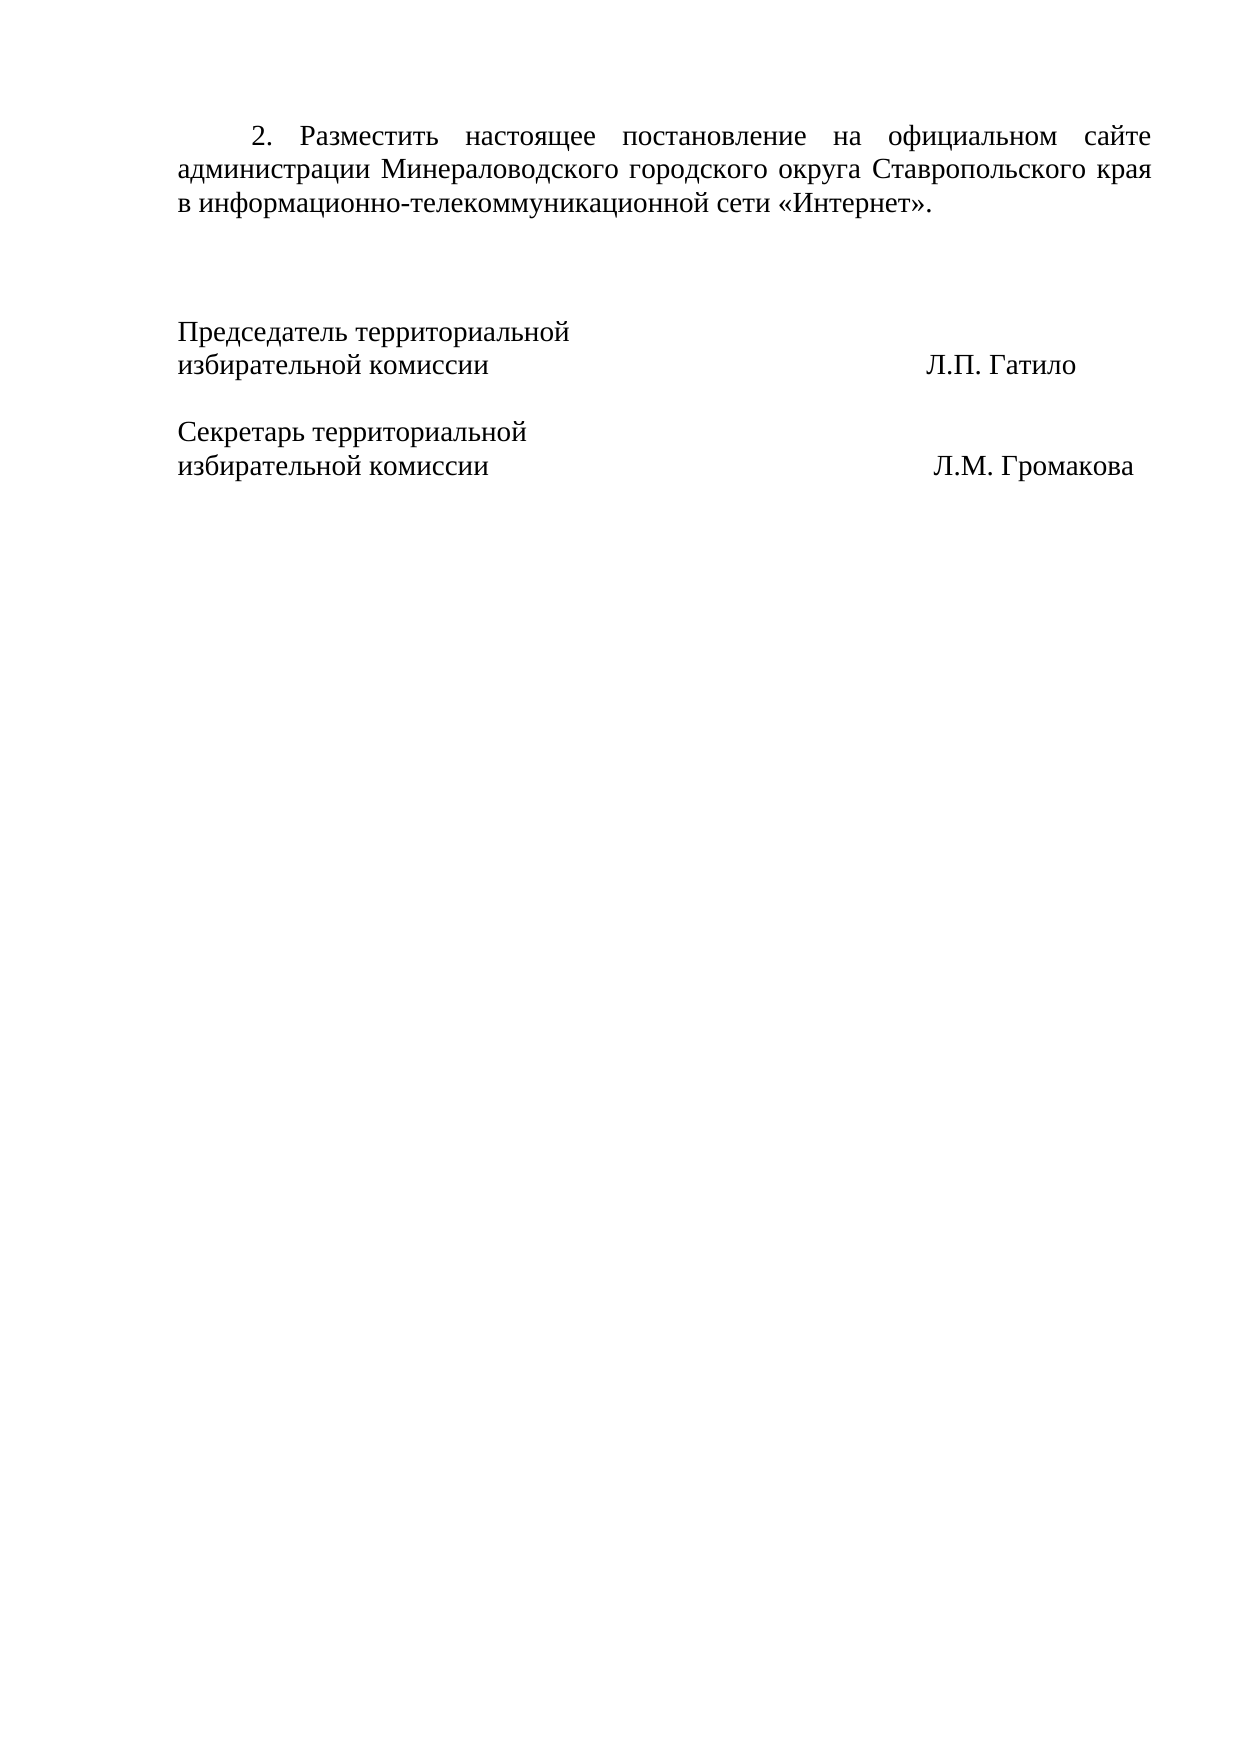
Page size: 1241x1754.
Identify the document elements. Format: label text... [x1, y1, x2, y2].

text 2. Разместить настоящее постановление на официальном сайте администрации Минераловодского городского округа Ставропольского края в информационно-телекоммуникационной сети «Интернет». [177, 118, 1152, 219]
text Председатель территориальной [177, 314, 1152, 347]
text Секретарь территориальной [177, 414, 1152, 448]
text избирательной комиссии Л.М. Громакова [177, 448, 1152, 482]
text избирательной комиссии Л.П. Гатило [177, 347, 1152, 381]
